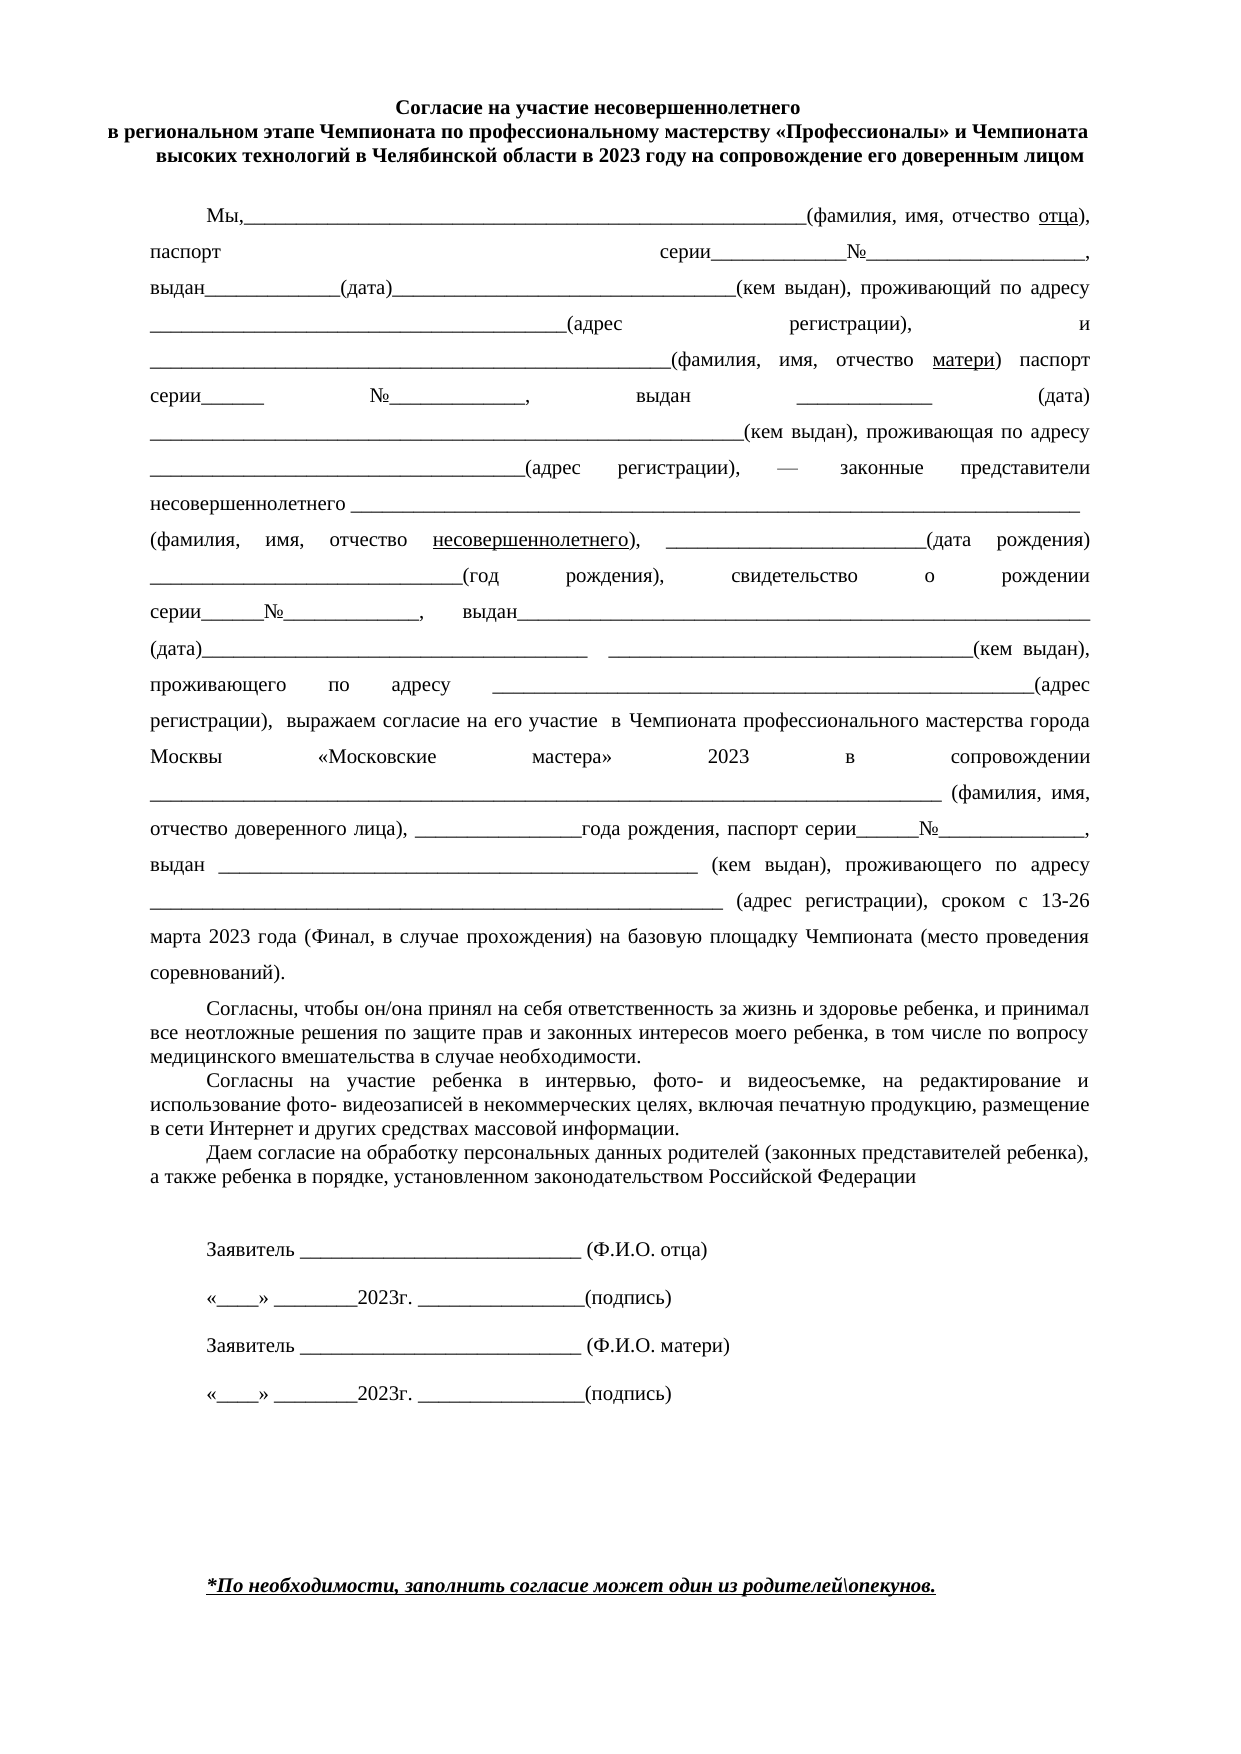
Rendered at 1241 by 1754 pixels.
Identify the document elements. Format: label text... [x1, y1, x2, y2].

text Заявитель ___________________________ (Ф.И.О. отца) [150, 1236, 1090, 1261]
text Заявитель ___________________________ (Ф.И.О. матери) [150, 1333, 1090, 1357]
text Согласие на участие несовершеннолетнего [106, 95, 1090, 119]
text (фамилия, имя, отчество несовершеннолетнего), _________________________(дата рождения) ______________________________(год рождения), свидетельство о рождении серии______№_____________, выдан_______________________________________________________ (дата)_____________________________________ ___________________________________(кем выдан), проживающего по адресу ____________________________________________________(адрес регистрации), выражаем согласие на его участие в Чемпионата профессионального мастерства города Москвы «Московские мастера» 2023 в сопровождении ____________________________________________________________________________ (фамилия, имя, отчество доверенного лица), ________________года рождения, паспорт серии______№______________, выдан ______________________________________________ (кем выдан), проживающего по адресу _______________________________________________________ (адрес регистрации), сроком с 13-26 марта 2023 года (Финал, в случае прохождения) на базовую площадку Чемпионата (место проведения соревнований). [150, 527, 1090, 984]
text Мы,______________________________________________________(фамилия, имя, отчество отца), паспорт серии_____________№_____________________, выдан_____________(дата)_________________________________(кем выдан), проживающий по адресу ________________________________________(адрес регистрации), и __________________________________________________(фамилия, имя, отчество матери) паспорт серии______ №_____________, выдан _____________ (дата) _________________________________________________________(кем выдан), проживающая по адресу ____________________________________(адрес регистрации), — законные представители несовершеннолетнего ______________________________________________________________________ [150, 203, 1090, 515]
text «____» ________2023г. ________________(подпись) [150, 1284, 1090, 1309]
text «____» ________2023г. ________________(подпись) [150, 1381, 1090, 1405]
text Даем согласие на обработку персональных данных родителей (законных представителей ребенка), а также ребенка в порядке, установленном законодательством Российской Федерации [150, 1140, 1090, 1188]
text *По необходимости, заполнить согласие может один из родителей\опекунов. [150, 1573, 1090, 1597]
text в региональном этапе Чемпионата по профессиональному мастерству «Профессионалы» и Чемпионата высоких технологий в Челябинской области в 2023 году на сопровождение его доверенным лицом [106, 119, 1090, 167]
text Согласны, чтобы он/она принял на себя ответственность за жизнь и здоровье ребенка, и принимал все неотложные решения по защите прав и законных интересов моего ребенка, в том числе по вопросу медицинского вмешательства в случае необходимости. [150, 996, 1090, 1068]
text Согласны на участие ребенка в интервью, фото- и видеосъемке, на редактирование и использование фото- видеозаписей в некоммерческих целях, включая печатную продукцию, размещение в сети Интернет и других средствах массовой информации. [150, 1068, 1090, 1140]
